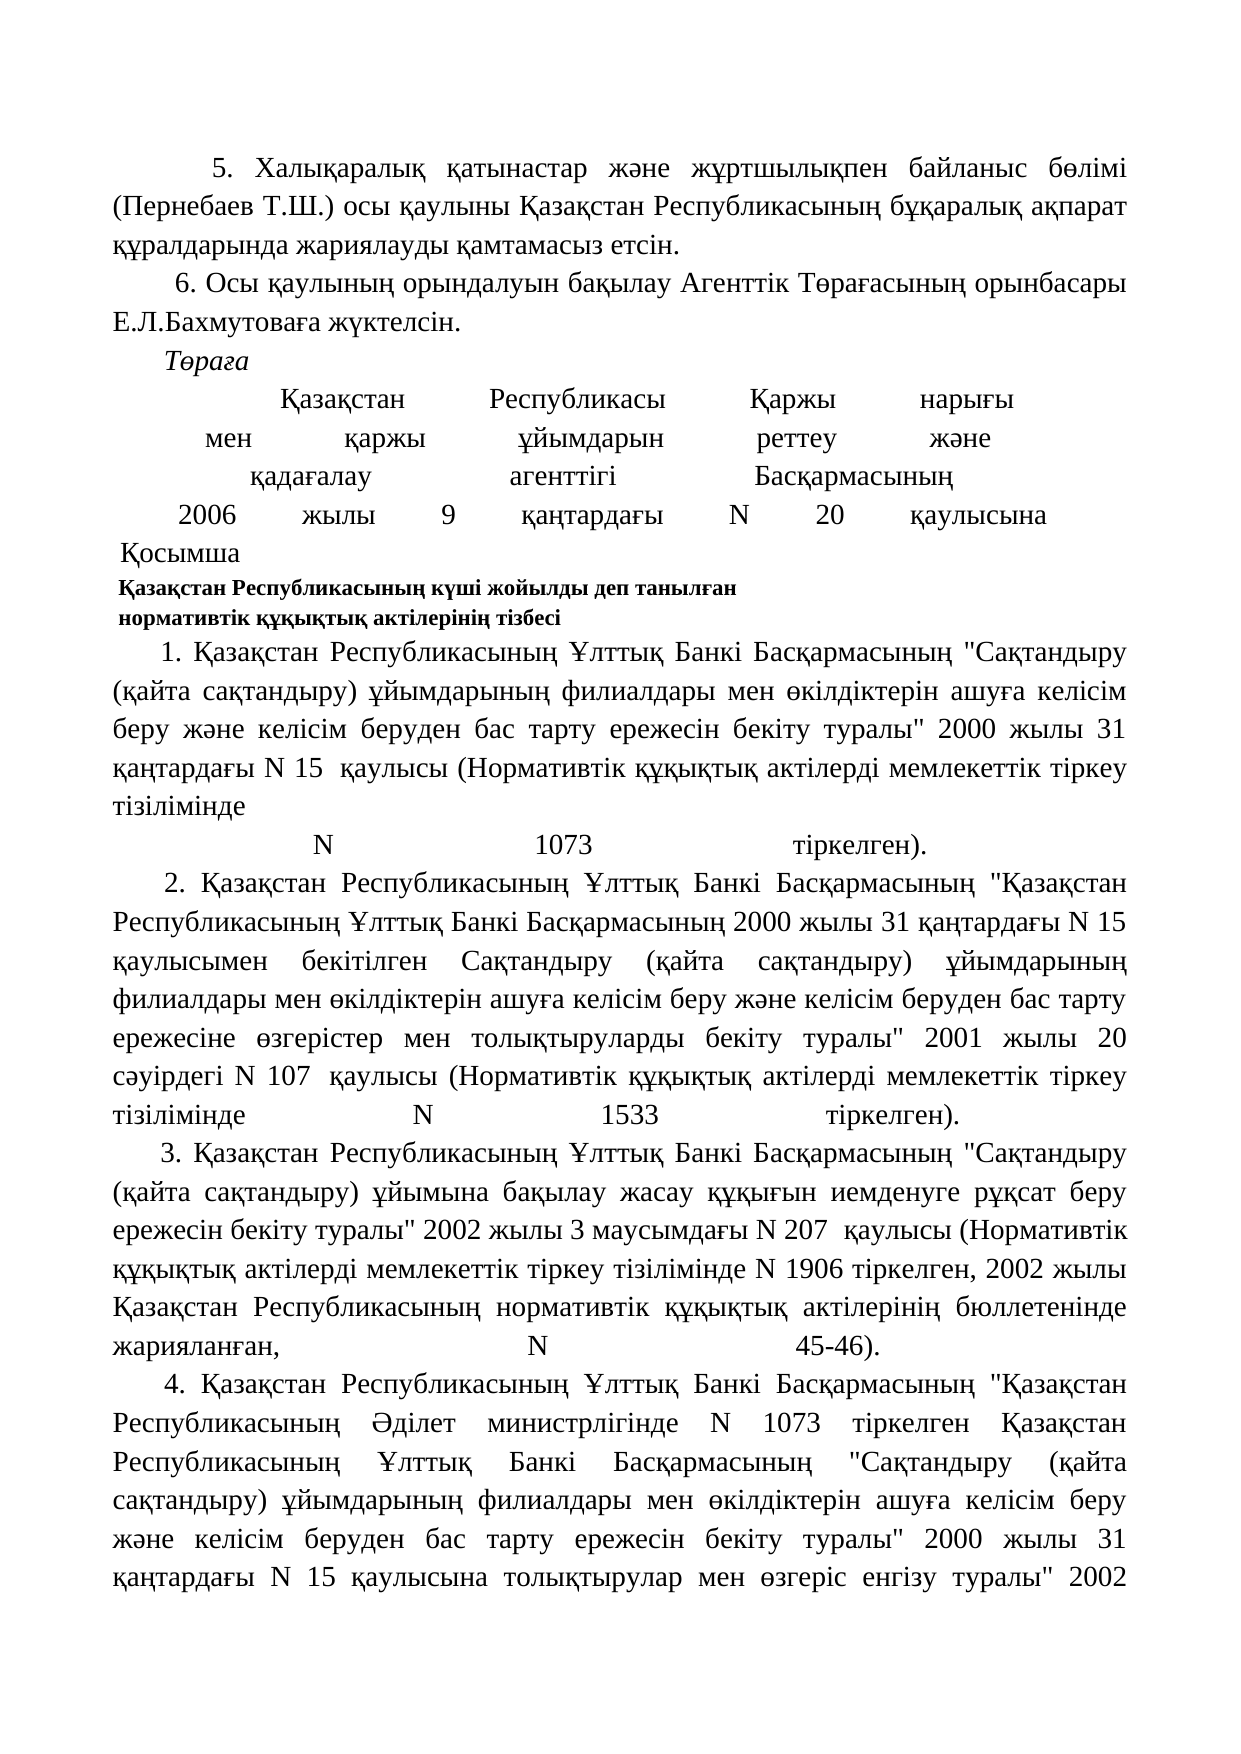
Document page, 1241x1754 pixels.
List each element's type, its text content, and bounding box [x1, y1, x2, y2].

text 6. Осы қаулының орындалуын бақылау Агенттік Төрағасының орынбасары Е.Л.Бахмутоваға жүктелсін. [112, 266, 1128, 338]
text Төраға [112, 343, 1128, 376]
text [112, 634, 1128, 1593]
text Қазақстан Республикасы Қаржы нарығы мен қаржы ұйымдарын реттеу және қадағалау агенттігі Басқармасының 2006 жылы 9 қаңтардағы N 20 қаулысына Қосымша [112, 381, 1128, 569]
text Қазақстан Республикасының күші жойылды деп танылған нормативтік құқықтық актілерінің тізбесі [112, 574, 1128, 631]
text 5. Халықаралық қатынастар және жұртшылықпен байланыс бөлімі (Пернебаев Т.Ш.) осы қаулыны Қазақстан Республикасының бұқаралық ақпарат құралдарында жариялауды қамтамасыз етсін. [112, 150, 1128, 261]
